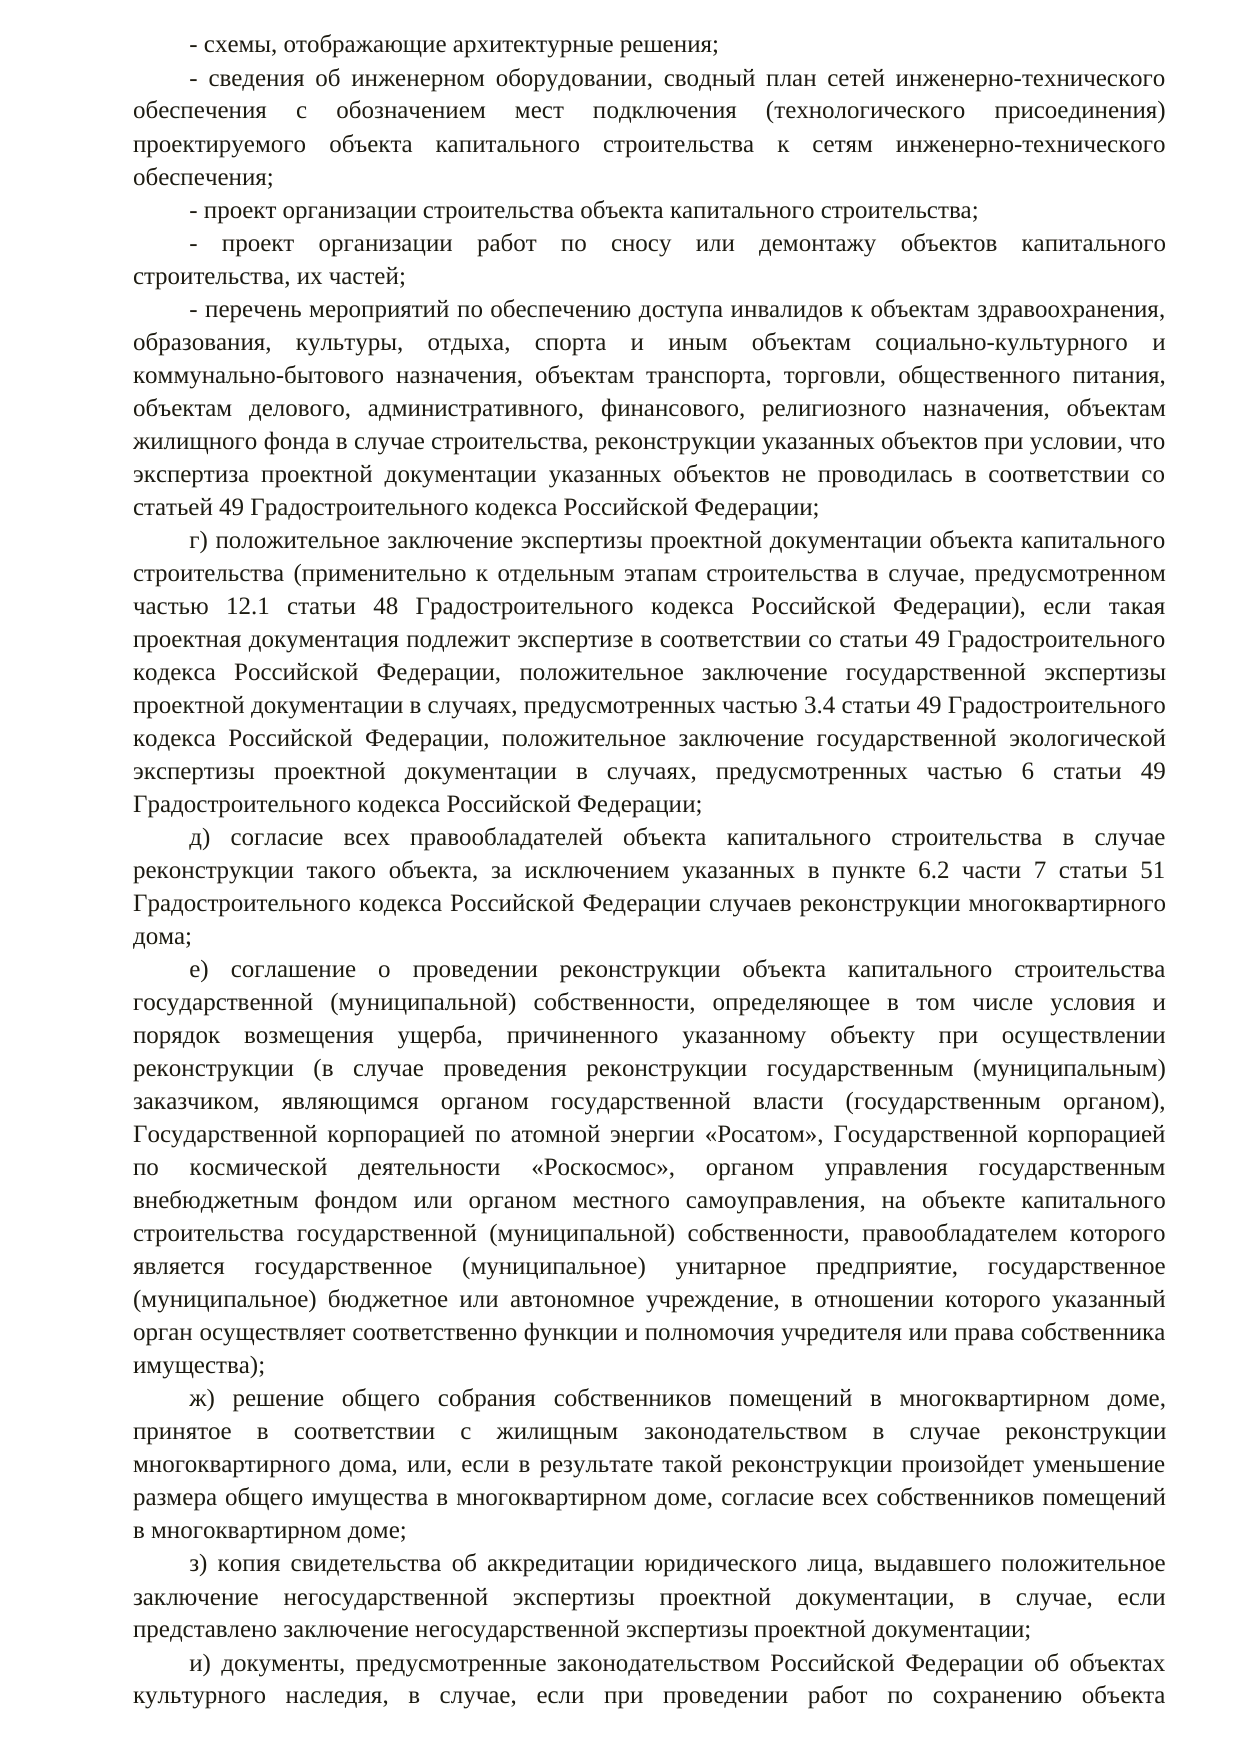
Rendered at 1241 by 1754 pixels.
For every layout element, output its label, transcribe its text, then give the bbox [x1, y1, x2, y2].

text г) положительное заключение экспертизы проектной документации объекта капитального строительства (применительно к отдельным этапам строительства в случае, предусмотренном частью 12.1 статьи 48 Градостроительного кодекса Российской Федерации), если такая проектная документация подлежит экспертизе в соответствии со статьи 49 Градостроительного кодекса Российской Федерации, положительное заключение государственной экспертизы проектной документации в случаях, предусмотренных частью 3.4 статьи 49 Градостроительного кодекса Российской Федерации, положительное заключение государственной экологической экспертизы проектной документации в случаях, предусмотренных частью 6 статьи 49 Градостроительного кодекса Российской Федерации; [133, 525, 1167, 818]
text - проект организации строительства объекта капитального строительства; [133, 195, 1167, 223]
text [133, 1648, 1167, 1709]
text - схемы, отображающие архитектурные решения; [133, 29, 1167, 58]
text е) соглашение о проведении реконструкции объекта капитального строительства государственной (муниципальной) собственности, определяющее в том числе условия и порядок возмещения ущерба, причиненного указанному объекту при осуществлении реконструкции (в случае проведения реконструкции государственным (муниципальным) заказчиком, являющимся органом государственной власти (государственным органом), Государственной корпорацией по атомной энергии «Росатом», Государственной корпорацией по космической деятельности «Роскосмос», органом управления государственным внебюджетным фондом или органом местного самоуправления, на объекте капитального строительства государственной (муниципальной) собственности, правообладателем которого является государственное (муниципальное) унитарное предприятие, государственное (муниципальное) бюджетное или автономное учреждение, в отношении которого указанный орган осуществляет соответственно функции и полномочия учредителя или права собственника имущества); [133, 954, 1167, 1379]
text - перечень мероприятий по обеспечению доступа инвалидов к объектам здравоохранения, образования, культуры, отдыха, спорта и иным объектам социально-культурного и коммунально-бытового назначения, объектам транспорта, торговли, общественного питания, объектам делового, административного, финансового, религиозного назначения, объектам жилищного фонда в случае строительства, реконструкции указанных объектов при условии, что экспертиза проектной документации указанных объектов не проводилась в соответствии со статьей 49 Градостроительного кодекса Российской Федерации; [133, 294, 1167, 521]
text - сведения об инженерном оборудовании, сводный план сетей инженерно-технического обеспечения с обозначением мест подключения (технологического присоединения) проектируемого объекта капитального строительства к сетям инженерно-технического обеспечения; [133, 63, 1167, 190]
text - проект организации работ по сносу или демонтажу объектов капитального строительства, их частей; [133, 228, 1167, 289]
text ж) решение общего собрания собственников помещений в многоквартирном доме, принятое в соответствии с жилищным законодательством в случае реконструкции многоквартирного дома, или, если в результате такой реконструкции произойдет уменьшение размера общего имущества в многоквартирном доме, согласие всех собственников помещений в многоквартирном доме; [133, 1383, 1167, 1544]
text з) копия свидетельства об аккредитации юридического лица, выдавшего положительное заключение негосударственной экспертизы проектной документации, в случае, если представлено заключение негосударственной экспертизы проектной документации; [133, 1548, 1167, 1643]
text д) согласие всех правообладателей объекта капитального строительства в случае реконструкции такого объекта, за исключением указанных в пункте 6.2 части 7 статьи 51 Градостроительного кодекса Российской Федерации случаев реконструкции многоквартирного дома; [133, 822, 1167, 950]
